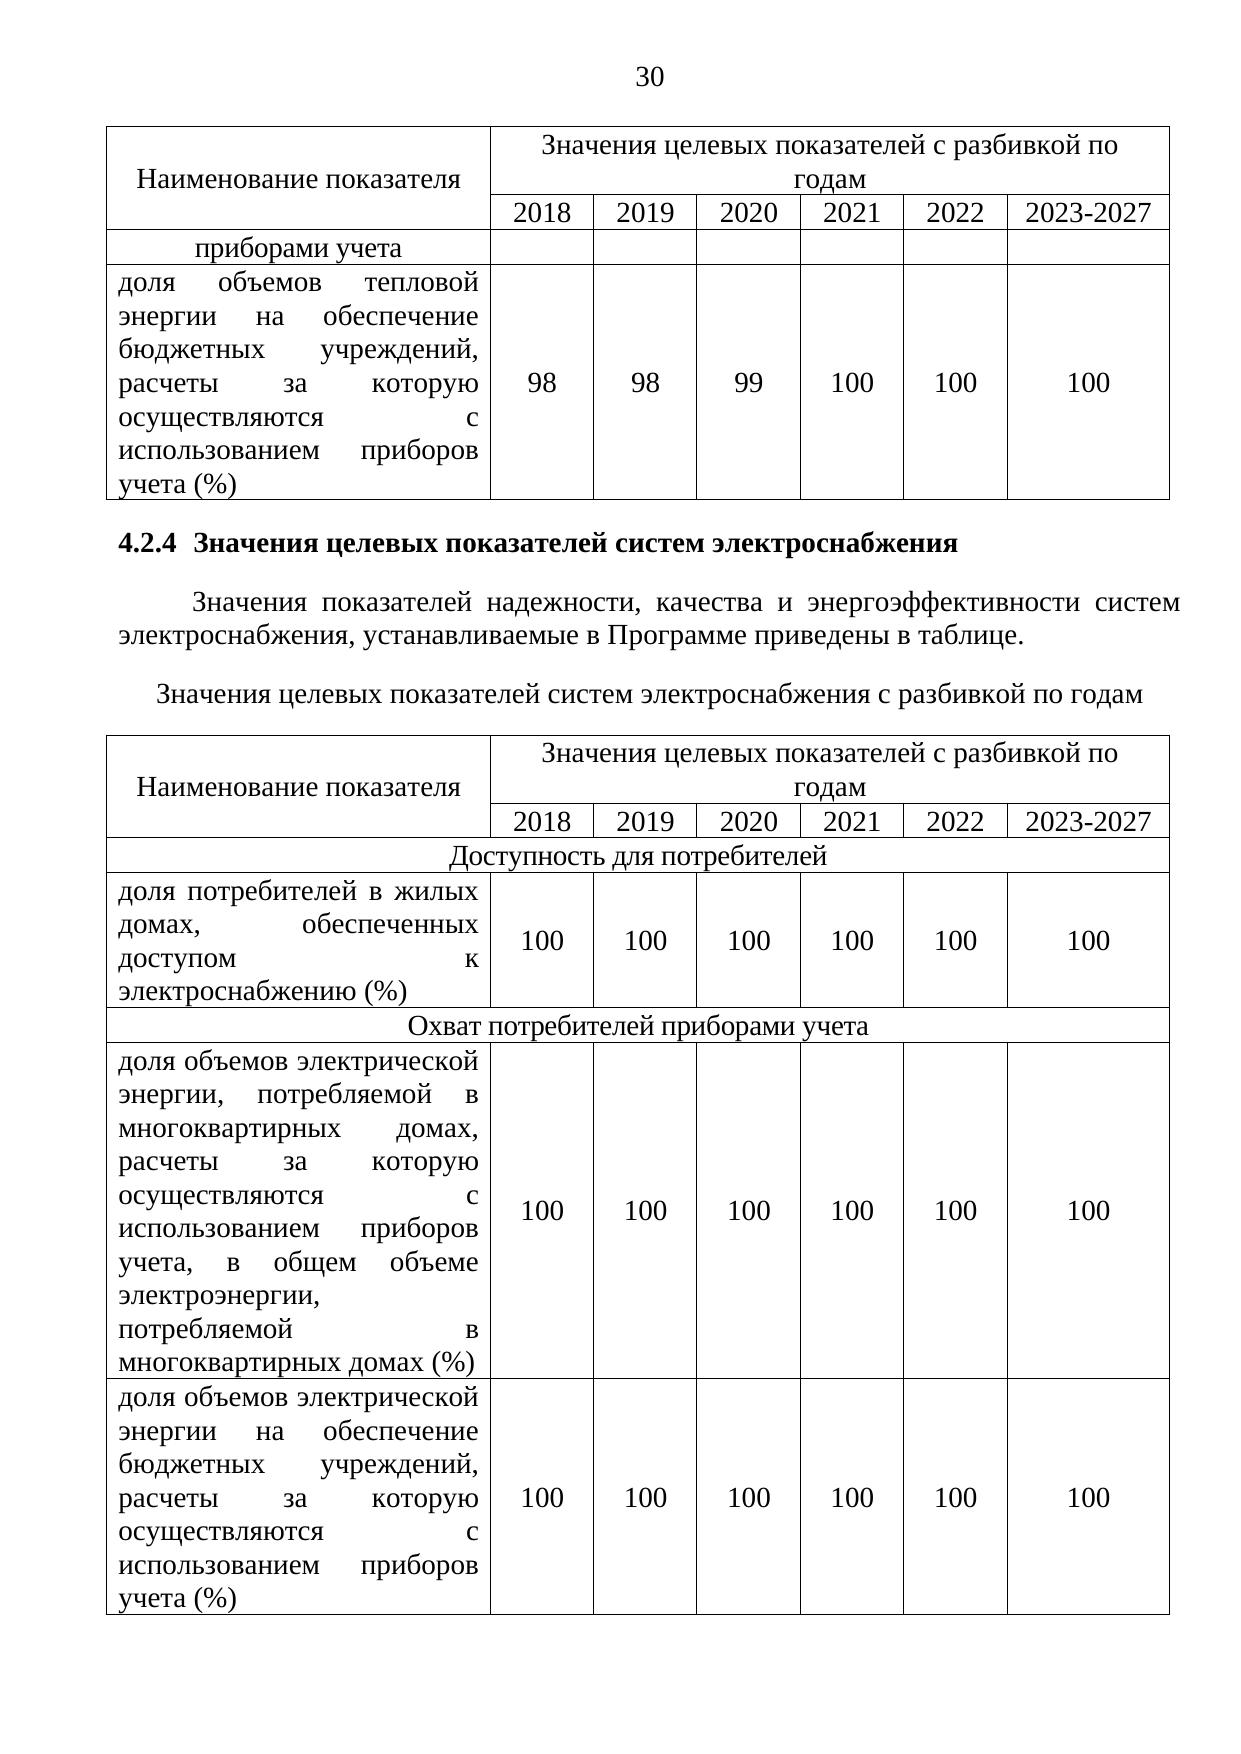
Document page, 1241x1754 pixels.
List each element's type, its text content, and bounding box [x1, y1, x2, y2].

table_header Значения целевых показателей с разбивкой по годам [491, 736, 1169, 803]
table_cell доля объемов тепловой энергии на обеспечение бюджетных учреждений, расчеты за которую осуществляются с использованием приборов учета (%) [107, 265, 490, 499]
text Значения целевых показателей систем электроснабжения с разбивкой по годам [118, 676, 1181, 709]
table_cell 2021 [801, 804, 903, 837]
table_cell [904, 230, 1007, 263]
table_cell 2020 [697, 804, 800, 837]
table_cell 2022 [904, 804, 1007, 837]
text Значения показателей надежности, качества и энергоэффективности систем электроснабжения, устанавливаемые в Программе приведены в таблице. [118, 584, 1181, 651]
table_cell 100 [801, 873, 903, 1007]
table_cell 2023-2027 [1008, 804, 1169, 837]
table_header Значения целевых показателей с разбивкой по годам [491, 127, 1169, 194]
table_cell 100 [904, 265, 1007, 499]
table_cell Охват потребителей приборами учета [107, 230, 490, 263]
table_header Наименование показателя [107, 736, 490, 837]
table_cell [697, 230, 800, 263]
table_cell 2020 [697, 195, 800, 229]
table_cell 100 [697, 873, 800, 1007]
table_cell 2019 [594, 804, 696, 837]
table_cell 100 [594, 873, 696, 1007]
table_cell Охват потребителей приборами учета [107, 1008, 1169, 1042]
table_cell 100 [1008, 265, 1169, 499]
table_cell 100 [594, 1379, 696, 1614]
table_cell [594, 230, 696, 263]
table_cell 2018 [491, 195, 593, 229]
table_cell 100 [904, 873, 1007, 1007]
table_cell 2022 [904, 195, 1007, 229]
table_cell 100 [801, 265, 903, 499]
subtitle Значения целевых показателей систем электроснабжения [118, 525, 1181, 559]
table_cell 100 [801, 1043, 903, 1378]
table_cell 100 [1008, 1043, 1169, 1378]
table_cell 2019 [594, 195, 696, 229]
table_cell [1008, 230, 1169, 263]
table_cell 2018 [491, 804, 593, 837]
table_cell 100 [491, 873, 593, 1007]
table_cell 98 [491, 265, 593, 499]
table_cell [801, 230, 903, 263]
table_cell доля потребителей в жилых домах, обеспеченных доступом к электроснабжению (%) [107, 873, 490, 1007]
table_cell 100 [697, 1379, 800, 1614]
table_cell 100 [904, 1379, 1007, 1614]
table_cell Доступность для потребителей [107, 838, 1169, 872]
table_cell 100 [1008, 1379, 1169, 1614]
table_cell 100 [594, 1043, 696, 1378]
table_cell 100 [801, 1379, 903, 1614]
table_cell [491, 230, 593, 263]
table_cell 2021 [801, 195, 903, 229]
table_cell 100 [491, 1043, 593, 1378]
table_cell доля объемов электрической энергии, потребляемой в многоквартирных домах, расчеты за которую осуществляются с использованием приборов учета, в общем объеме электроэнергии, потребляемой в многоквартирных домах (%) [107, 1043, 490, 1378]
table_cell 100 [491, 1379, 593, 1614]
table_cell 98 [594, 265, 696, 499]
table_cell 99 [697, 265, 800, 499]
table_cell 100 [904, 1043, 1007, 1378]
table_header Наименование показателя [107, 127, 490, 229]
table_cell 100 [697, 1043, 800, 1378]
table_cell 100 [1008, 873, 1169, 1007]
table_cell 2023-2027 [1008, 195, 1169, 229]
table_cell доля объемов электрической энергии на обеспечение бюджетных учреждений, расчеты за которую осуществляются с использованием приборов учета (%) [107, 1379, 490, 1614]
